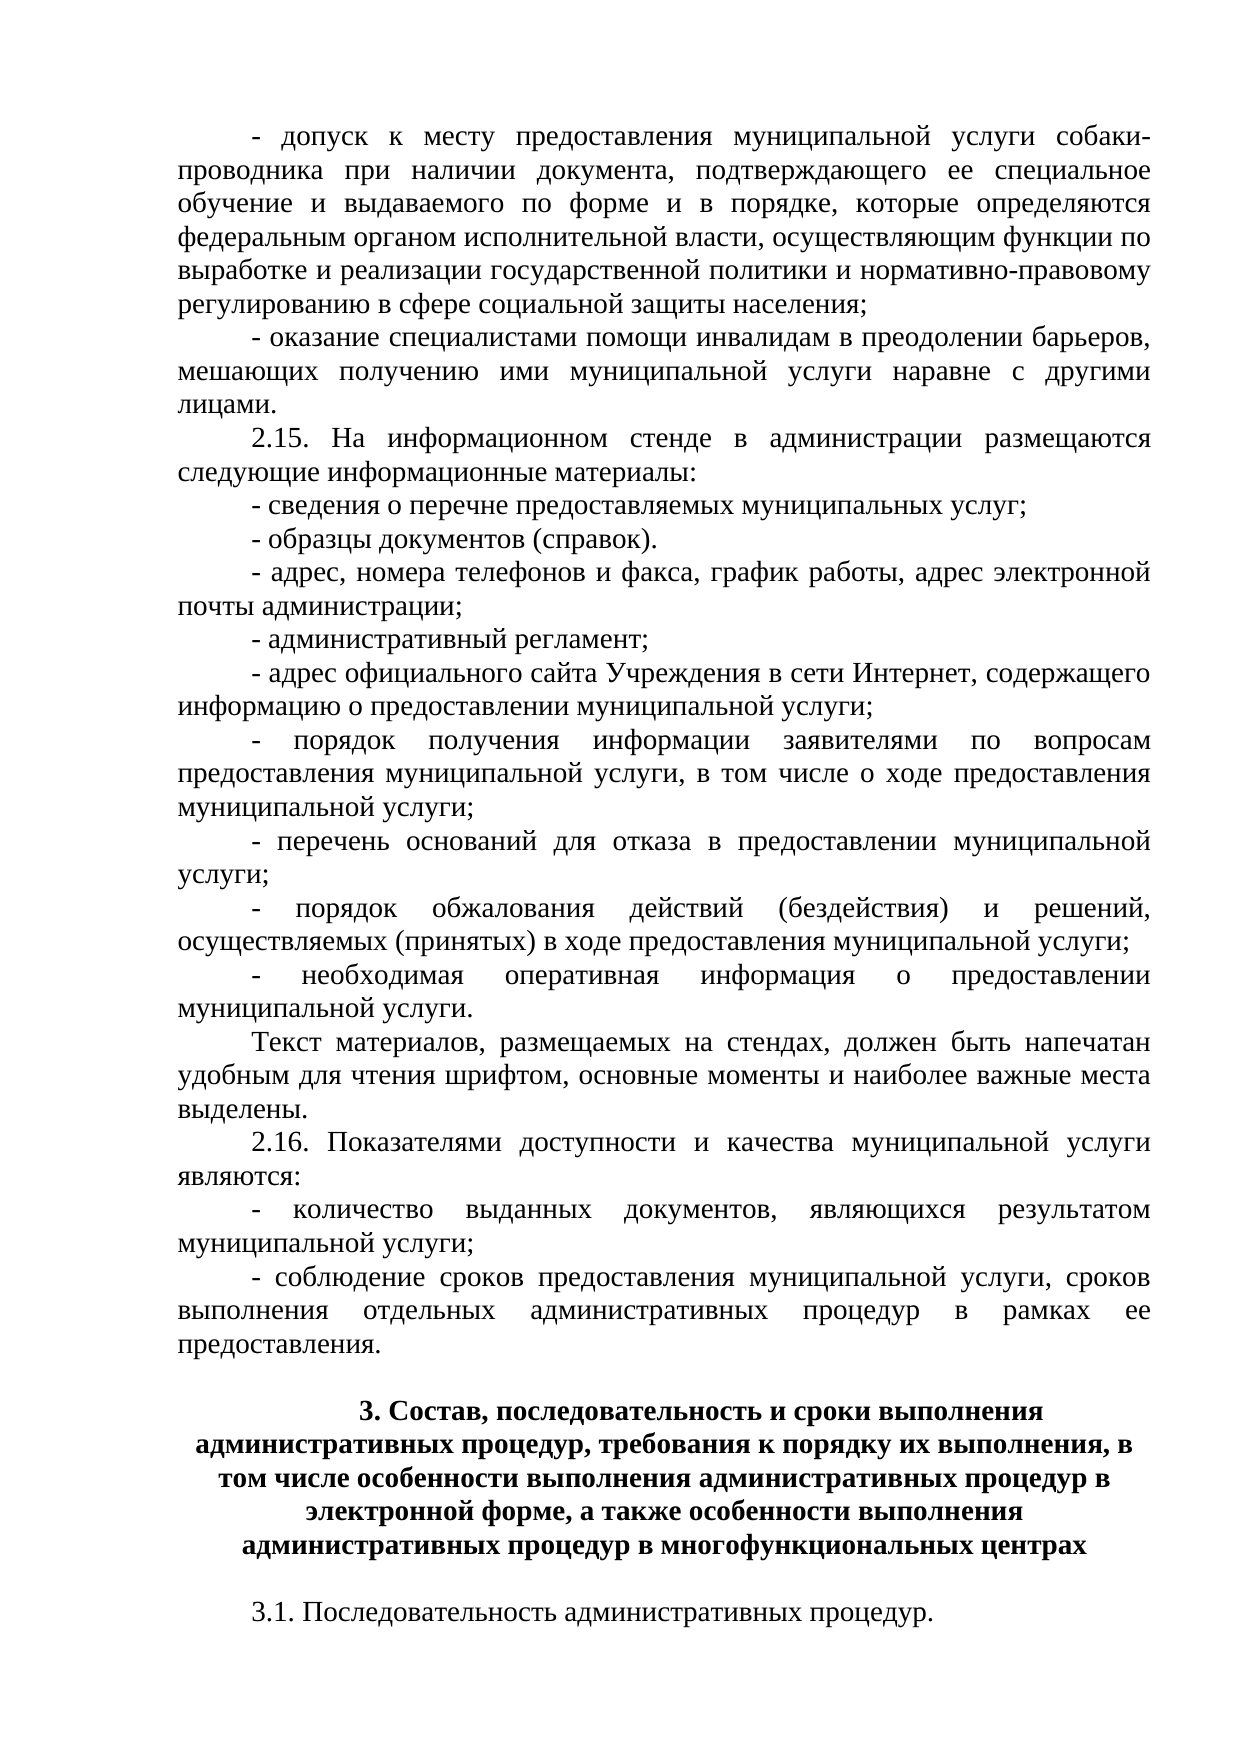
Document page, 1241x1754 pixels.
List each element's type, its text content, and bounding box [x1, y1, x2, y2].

text - адрес официального сайта Учреждения в сети Интернет, содержащего информацию о предоставлении муниципальной услуги; [177, 655, 1152, 722]
text - оказание специалистами помощи инвалидам в преодолении барьеров, мешающих получению ими муниципальной услуги наравне с другими лицами. [177, 319, 1152, 420]
text - адрес, номера телефонов и факса, график работы, адрес электронной почты администрации; [177, 554, 1152, 621]
text - порядок получения информации заявителями по вопросам предоставления муниципальной услуги, в том числе о ходе предоставления муниципальной услуги; [177, 722, 1152, 823]
text 2.15. На информационном стенде в администрации размещаются следующие информационные материалы: [177, 420, 1152, 487]
text - административный регламент; [177, 621, 1152, 655]
text 3. Состав, последовательность и сроки выполнения административных процедур, требования к порядку их выполнения, в том числе особенности выполнения административных процедур в электронной форме, а также особенности выполнения административных процедур в многофункциональных центрах [177, 1393, 1152, 1561]
text - допуск к месту предоставления муниципальной услуги собаки-проводника при наличии документа, подтверждающего ее специальное обучение и выдаваемого по форме и в порядке, которые определяются федеральным органом исполнительной власти, осуществляющим функции по выработке и реализации государственной политики и нормативно-правовому регулированию в сфере социальной защиты населения; [177, 118, 1152, 319]
text 3.1. Последовательность административных процедур. [177, 1594, 1152, 1628]
text - соблюдение сроков предоставления муниципальной услуги, сроков выполнения отдельных административных процедур в рамках ее предоставления. [177, 1259, 1152, 1359]
text - порядок обжалования действий (бездействия) и решений, осуществляемых (принятых) в ходе предоставления муниципальной услуги; [177, 890, 1152, 957]
text - сведения о перечне предоставляемых муниципальных услуг; [177, 487, 1152, 521]
text - количество выданных документов, являющихся результатом муниципальной услуги; [177, 1192, 1152, 1259]
text - необходимая оперативная информация о предоставлении муниципальной услуги. [177, 957, 1152, 1024]
text Текст материалов, размещаемых на стендах, должен быть напечатан удобным для чтения шрифтом, основные моменты и наиболее важные места выделены. [177, 1024, 1152, 1124]
text - перечень оснований для отказа в предоставлении муниципальной услуги; [177, 823, 1152, 890]
text 2.16. Показателями доступности и качества муниципальной услуги являются: [177, 1124, 1152, 1192]
text - образцы документов (справок). [177, 521, 1152, 554]
